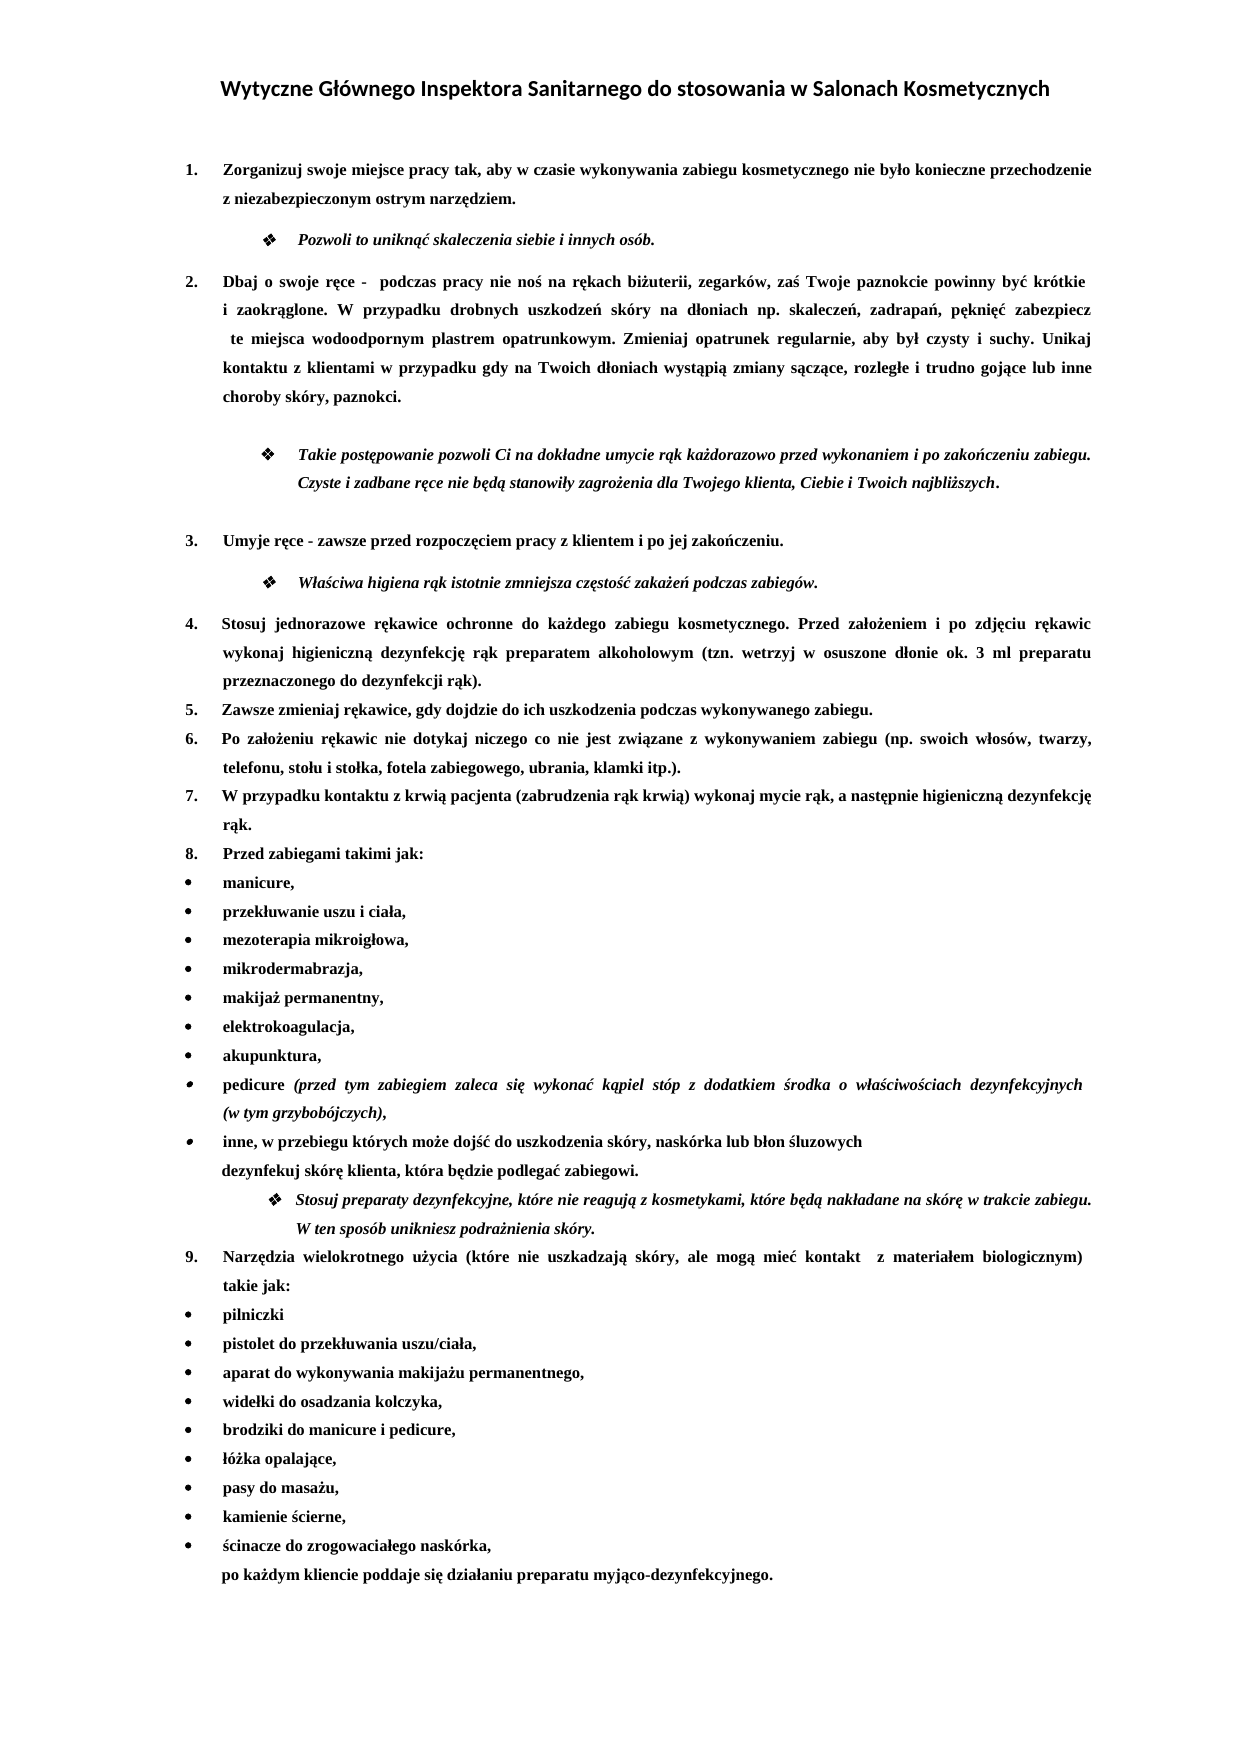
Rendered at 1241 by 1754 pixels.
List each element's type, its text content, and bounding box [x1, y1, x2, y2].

list brodziki do manicure i pedicure, [185, 1420, 1093, 1439]
list makijaż permanentny, [185, 988, 1093, 1007]
list Pozwoli to uniknąć skaleczenia siebie i innych osób. [260, 230, 1093, 249]
list ścinacze do zrogowaciałego naskórka, [185, 1536, 1093, 1555]
list Narzędzia wielokrotnego użycia (które nie uszkadzają skóry, ale mogą mieć kontakt z materiałem biologicznym) takie jak: [185, 1247, 1093, 1295]
list inne, w przebiegu których może dojść do uszkodzenia skóry, naskórka lub błon śluzowych [185, 1132, 1093, 1151]
list mikrodermabrazja, [185, 959, 1093, 978]
list mezoterapia mikroigłowa, [185, 930, 1093, 949]
list przekłuwanie uszu i ciała, [185, 901, 1093, 921]
list dezynfekuj skórę klienta, która będzie podlegać zabiegowi. [221, 1161, 1093, 1180]
list kamienie ścierne, [185, 1507, 1093, 1526]
list widełki do osadzania kolczyka, [185, 1391, 1093, 1411]
list pedicure (przed tym zabiegiem zaleca się wykonać kąpiel stóp z dodatkiem środka o właściwościach dezynfekcyjnych (w tym grzybobójczych), [185, 1074, 1093, 1122]
list Przed zabiegami takimi jak: [185, 844, 1093, 863]
list Po założeniu rękawic nie dotykaj niczego co nie jest związane z wykonywaniem zabiegu (np. swoich włosów, twarzy, telefonu, stołu i stołka, fotela zabiegowego, ubrania, klamki itp.). [185, 729, 1093, 777]
list aparat do wykonywania makijażu permanentnego, [185, 1362, 1093, 1382]
list W przypadku kontaktu z krwią pacjenta (zabrudzenia rąk krwią) wykonaj mycie rąk, a następnie higieniczną dezynfekcję rąk. [185, 786, 1093, 834]
list elektrokoagulacja, [185, 1017, 1093, 1036]
list Stosuj preparaty dezynfekcyjne, które nie reagują z kosmetykami, które będą nakładane na skórę w trakcie zabiegu. W ten sposób unikniesz podrażnienia skóry. [266, 1190, 1093, 1238]
list Takie postępowanie pozwoli Ci na dokładne umycie rąk każdorazowo przed wykonaniem i po zakończeniu zabiegu. Czyste i zadbane ręce nie będą stanowiły zagrożenia dla Twojego klienta, Ciebie i Twoich najbliższych. [260, 444, 1093, 492]
list Zawsze zmieniaj rękawice, gdy dojdzie do ich uszkodzenia podczas wykonywanego zabiegu. [185, 700, 1093, 719]
list po każdym kliencie poddaje się działaniu preparatu myjąco-dezynfekcyjnego. [148, 1564, 1093, 1584]
list pilniczki [185, 1305, 1093, 1324]
list Dbaj o swoje ręce - podczas pracy nie noś na rękach biżuterii, zegarków, zaś Twoje paznokcie powinny być krótkie i zaokrąglone. W przypadku drobnych uszkodzeń skóry na dłoniach np. skaleczeń, zadrapań, pęknięć zabezpiecz te miejsca wodoodpornym plastrem opatrunkowym. Zmieniaj opatrunek regularnie, aby był czysty i suchy. Unikaj kontaktu z klientami w przypadku gdy na Twoich dłoniach wystąpią zmiany sączące, rozległe i trudno gojące lub inne choroby skóry, paznokci. [185, 271, 1093, 406]
list Umyje ręce - zawsze przed rozpoczęciem pracy z klientem i po jej zakończeniu. [185, 531, 1093, 550]
list pasy do masażu, [185, 1478, 1093, 1497]
list Właściwa higiena rąk istotnie zmniejsza częstość zakażeń podczas zabiegów. [260, 572, 1093, 592]
list łóżka opalające, [185, 1449, 1093, 1468]
list akupunktura, [185, 1046, 1093, 1065]
list manicure, [185, 872, 1093, 892]
list pistolet do przekłuwania uszu/ciała, [185, 1334, 1093, 1353]
list Stosuj jednorazowe rękawice ochronne do każdego zabiegu kosmetycznego. Przed założeniem i po zdjęciu rękawic wykonaj higieniczną dezynfekcję rąk preparatem alkoholowym (tzn. wetrzyj w osuszone dłonie ok. 3 ml preparatu przeznaczonego do dezynfekcji rąk). [185, 614, 1093, 690]
list Zorganizuj swoje miejsce pracy tak, aby w czasie wykonywania zabiegu kosmetycznego nie było konieczne przechodzenie z niezabezpieczonym ostrym narzędziem. [185, 160, 1093, 208]
